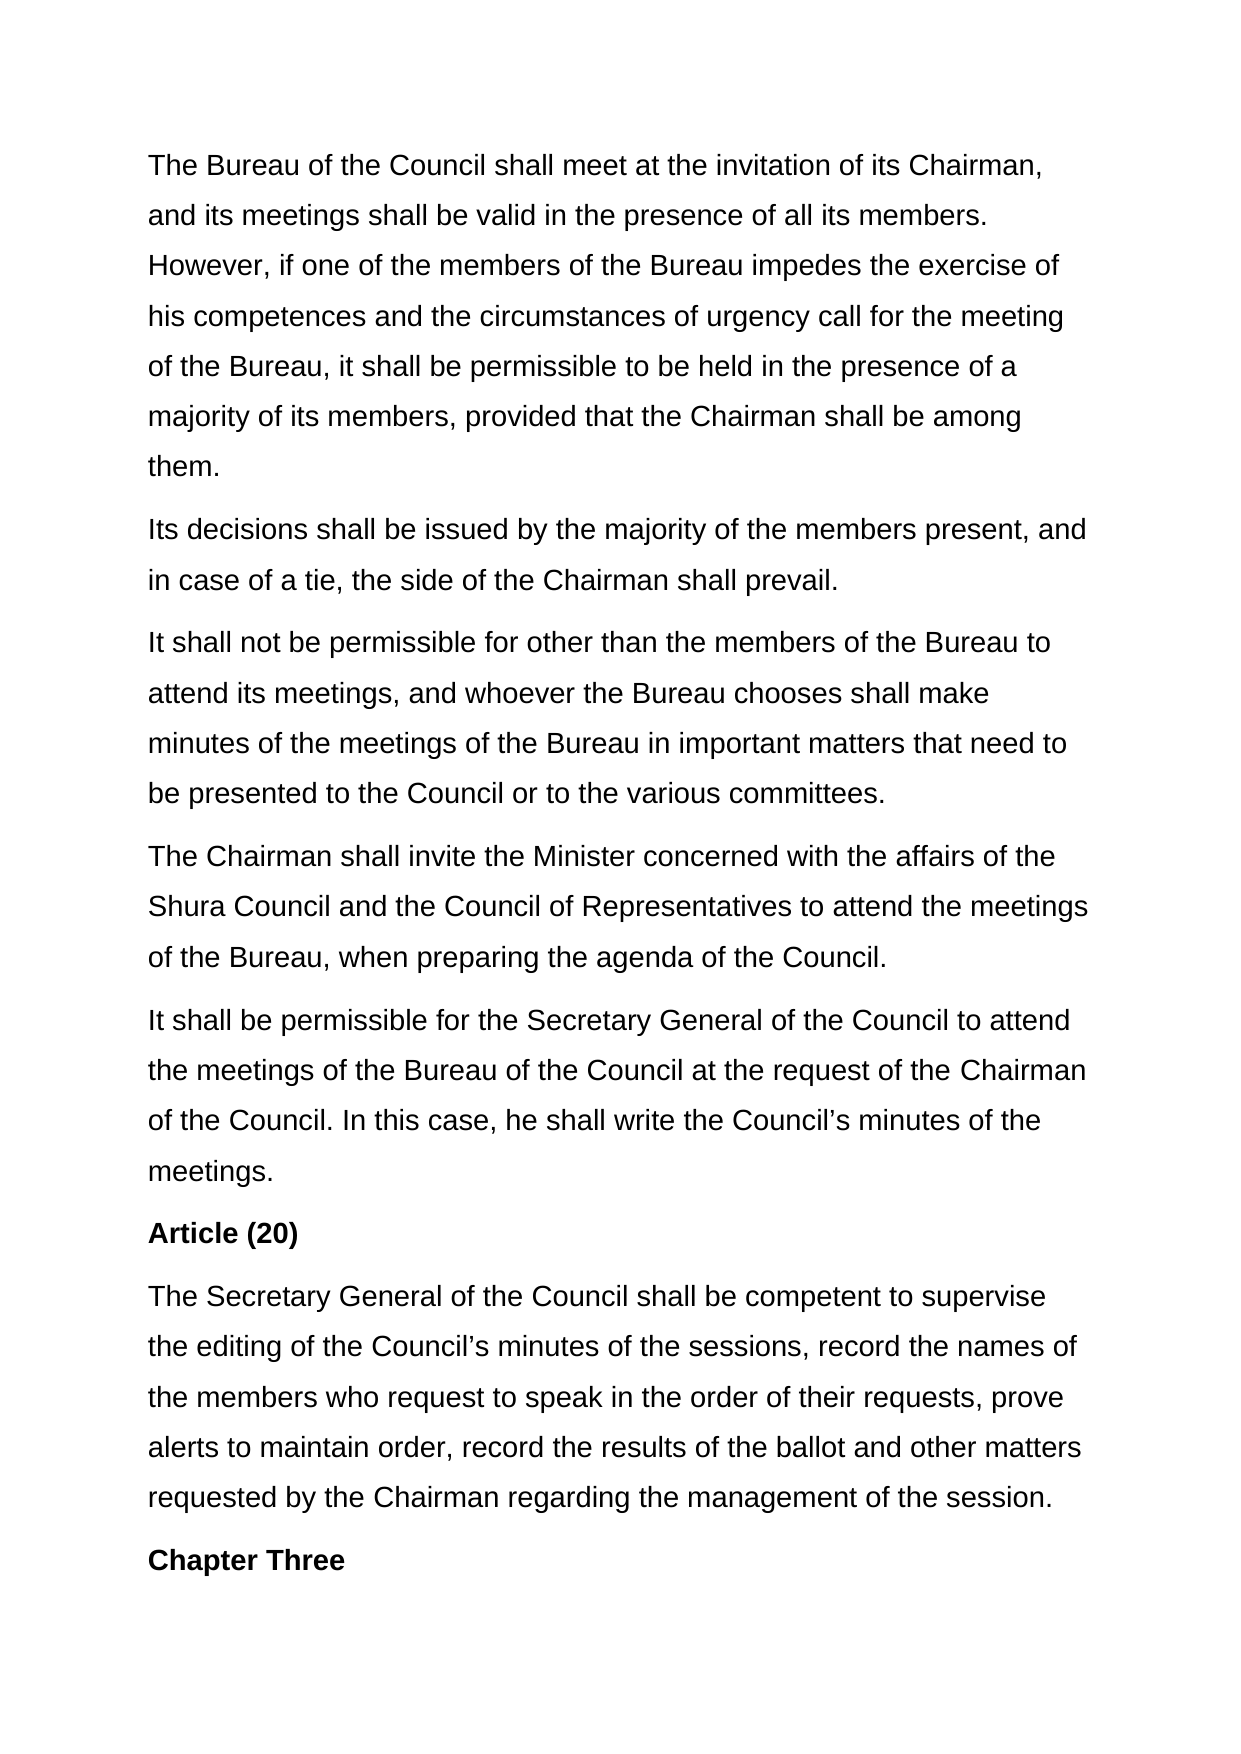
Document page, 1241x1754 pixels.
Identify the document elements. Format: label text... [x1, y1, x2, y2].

text The Chairman shall invite the Minister concerned with the affairs of the Shura Council and the Council of Representatives to attend the meetings of the Bureau, when preparing the agenda of the Council. [148, 839, 1093, 973]
text The Secretary General of the Council shall be competent to supervise the editing of the Council’s minutes of the sessions, record the names of the members who request to speak in the order of their requests, prove alerts to maintain order, record the results of the ballot and other matters requested by the Chairman regarding the management of the session. [148, 1279, 1093, 1514]
text Article (20) [148, 1216, 1093, 1250]
text Its decisions shall be issued by the majority of the members present, and in case of a tie, the side of the Chairman shall prevail. [148, 512, 1093, 596]
text It shall not be permissible for other than the members of the Bureau to attend its meetings, and whoever the Bureau chooses shall make minutes of the meetings of the Bureau in important matters that need to be presented to the Council or to the various committees. [148, 625, 1093, 810]
text It shall be permissible for the Secretary General of the Council to attend the meetings of the Bureau of the Council at the request of the Chairman of the Council. In this case, he shall write the Council’s minutes of the meetings. [148, 1003, 1093, 1187]
text The Bureau of the Council shall meet at the invitation of its Chairman, and its meetings shall be valid in the presence of all its members. However, if one of the members of the Bureau impedes the exercise of his competences and the circumstances of urgency call for the meeting of the Bureau, it shall be permissible to be held in the presence of a majority of its members, provided that the Chairman shall be among them. [148, 148, 1093, 483]
text Chapter Three [148, 1543, 1093, 1577]
